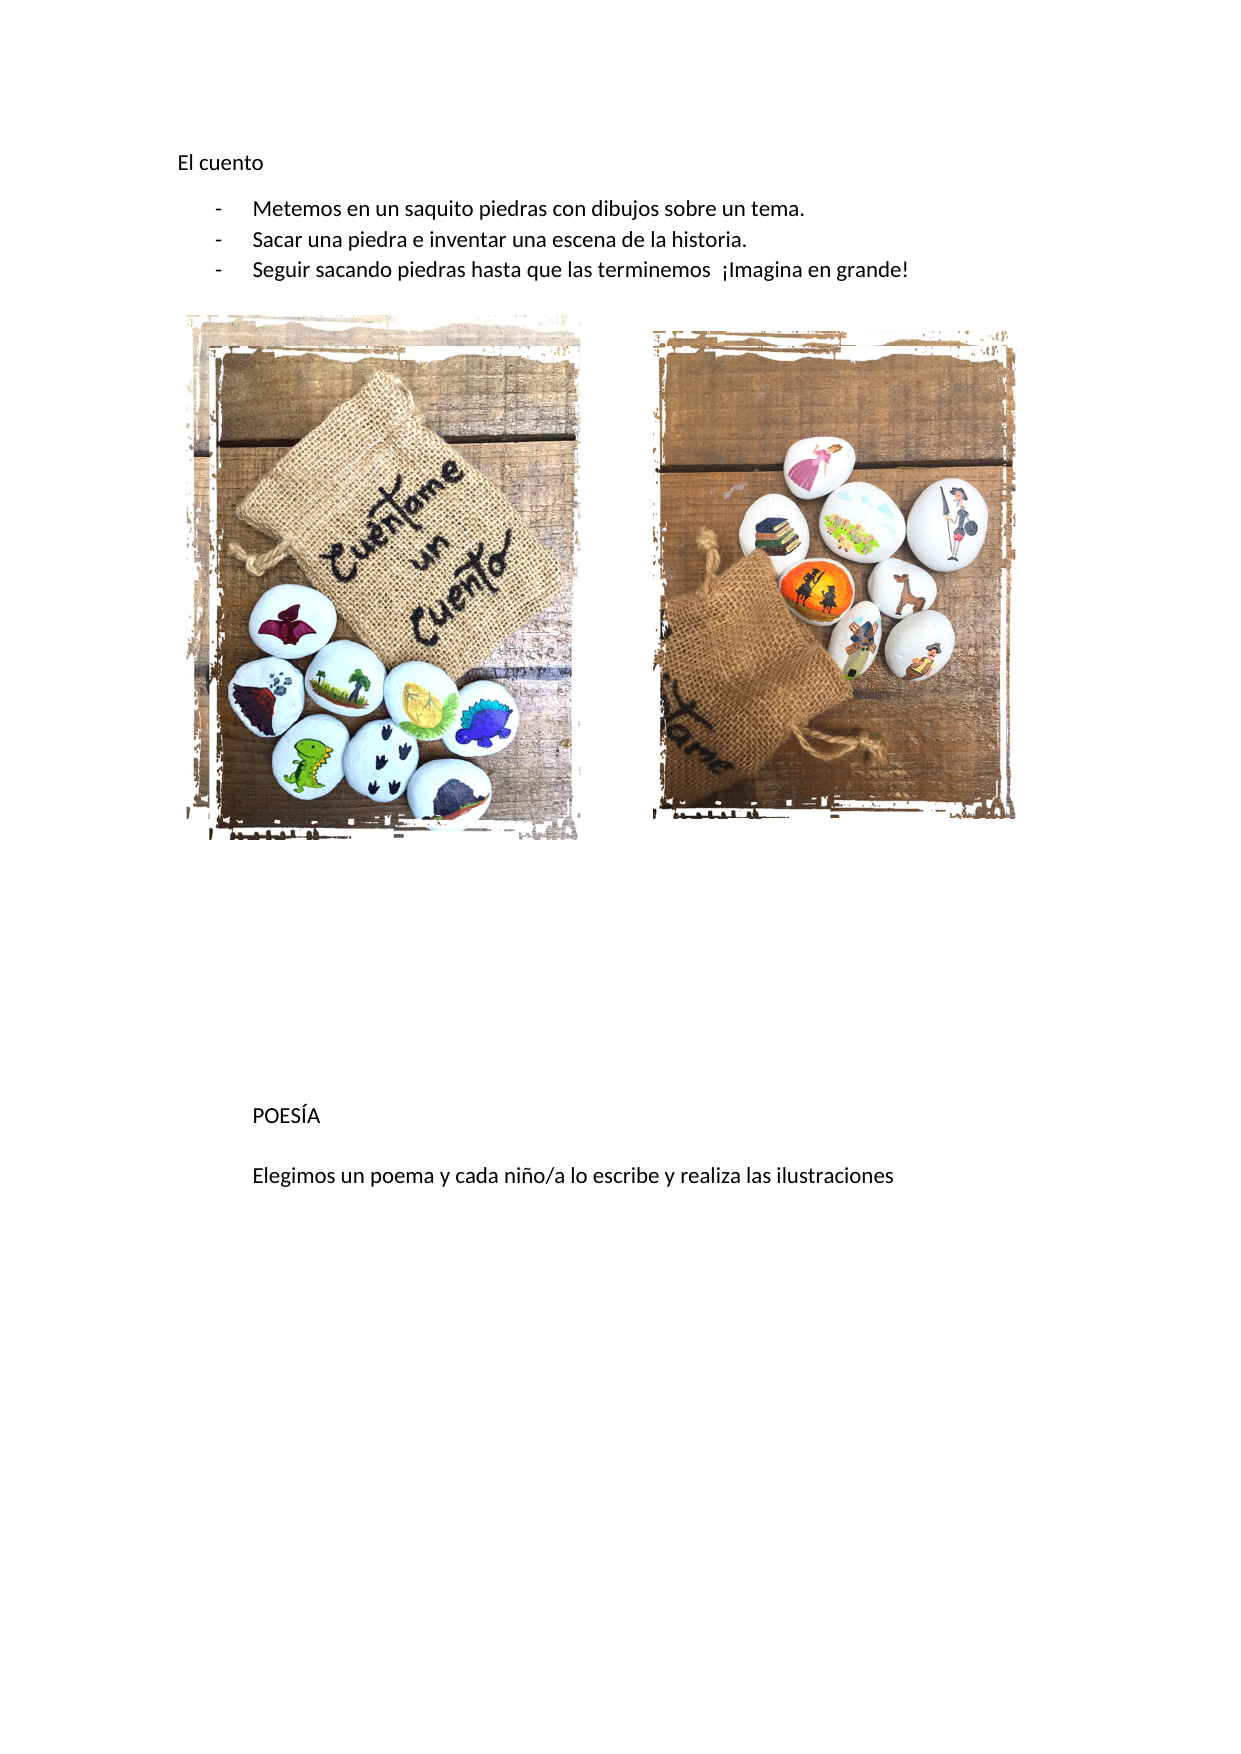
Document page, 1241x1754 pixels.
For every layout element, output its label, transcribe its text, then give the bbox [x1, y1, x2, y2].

list Metemos en un saquito piedras con dibujos sobre un tema. [215, 194, 1063, 222]
list Seguir sacando piedras hasta que las terminemos ¡Imagina en grande! [215, 255, 1063, 283]
picture [653, 331, 1016, 820]
list Elegimos un poema y cada niño/a lo escribe y realiza las ilustraciones [252, 1161, 1063, 1189]
picture [186, 315, 580, 840]
list Sacar una piedra e inventar una escena de la historia. [215, 225, 1063, 253]
text El cuento [177, 148, 1063, 176]
list POESÍA [252, 1101, 1063, 1129]
